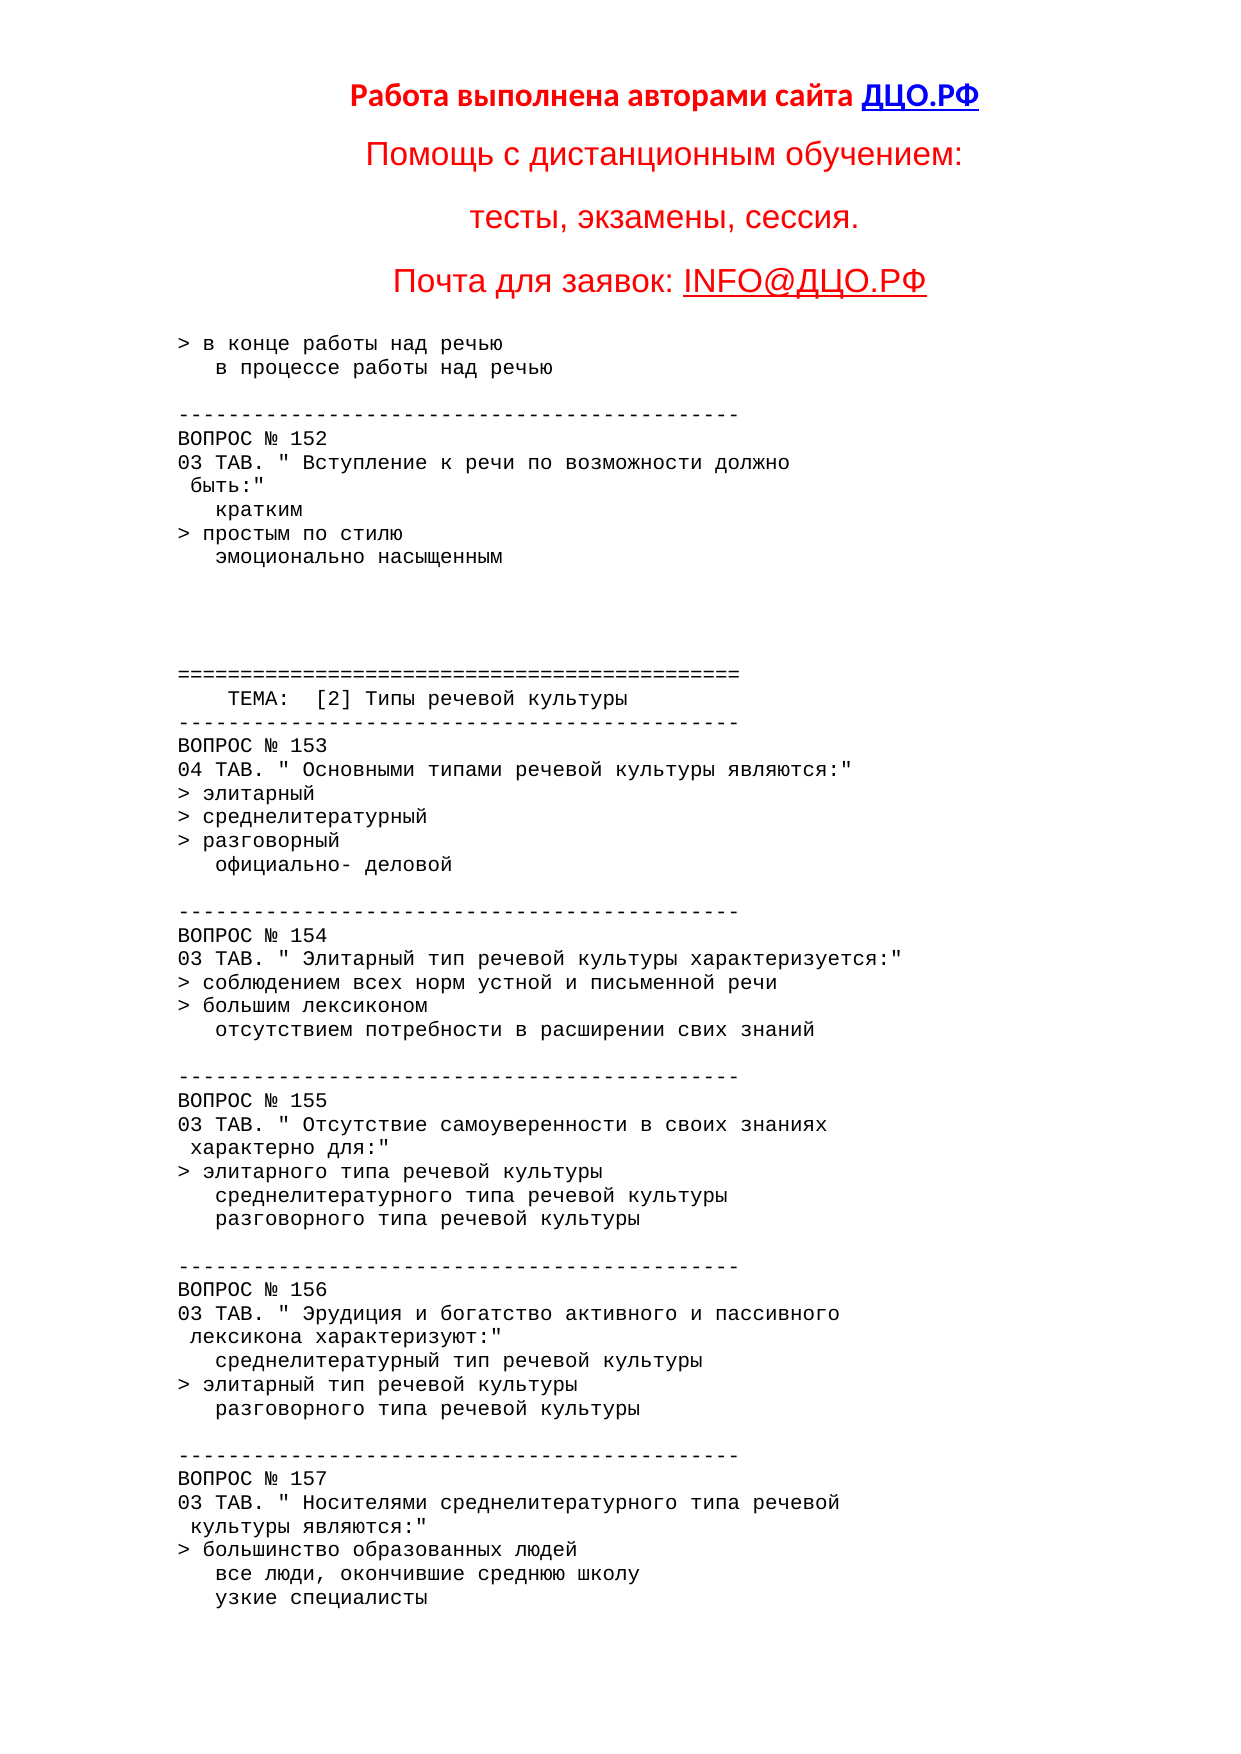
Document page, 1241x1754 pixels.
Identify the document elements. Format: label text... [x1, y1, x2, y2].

text ТЕМА: [2] Типы речевой культуры [177, 688, 1152, 712]
text --------------------------------------------- [177, 901, 1152, 924]
text 03 TAB. " Элитарный тип речевой культуры характеризуется:" [177, 948, 1152, 972]
text > большинство образованных людей [177, 1539, 1152, 1563]
text разговорного типа речевой культуры [177, 1208, 1152, 1232]
text лексикона характеризуют:" [177, 1327, 1152, 1350]
text > в конце работы над речью [177, 333, 1152, 357]
text ВОПРОС № 155 [177, 1090, 1152, 1114]
text официально- деловой [177, 854, 1152, 877]
text ============================================= [177, 664, 1152, 688]
text ВОПРОС № 152 [177, 428, 1152, 452]
text --------------------------------------------- [177, 712, 1152, 735]
text ВОПРОС № 153 [177, 735, 1152, 759]
text характерно для:" [177, 1137, 1152, 1161]
text среднелитературный тип речевой культуры [177, 1350, 1152, 1374]
text культуры являются:" [177, 1516, 1152, 1539]
text отсутствием потребности в расширении свих знаний [177, 1019, 1152, 1043]
text > элитарный тип речевой культуры [177, 1374, 1152, 1397]
text 03 TAB. " Эрудиция и богатство активного и пассивного [177, 1303, 1152, 1327]
text --------------------------------------------- [177, 1445, 1152, 1468]
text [177, 404, 1152, 428]
text > элитарный [177, 783, 1152, 806]
text --------------------------------------------- [177, 1066, 1152, 1090]
text узкие специалисты [177, 1587, 1152, 1610]
text ВОПРОС № 157 [177, 1468, 1152, 1492]
text > простым по стилю [177, 523, 1152, 546]
text --------------------------------------------- [177, 1256, 1152, 1279]
text разговорного типа речевой культуры [177, 1397, 1152, 1421]
text все люди, окончившие среднюю школу [177, 1563, 1152, 1587]
text среднелитературного типа речевой культуры [177, 1185, 1152, 1208]
text 03 TAB. " Отсутствие самоуверенности в своих знаниях [177, 1114, 1152, 1137]
text кратким [177, 499, 1152, 523]
text > соблюдением всех норм устной и письменной речи [177, 972, 1152, 996]
text > элитарного типа речевой культуры [177, 1161, 1152, 1185]
text 03 TAB. " Вступление к речи по возможности должно [177, 452, 1152, 475]
text > разговорный [177, 830, 1152, 854]
text эмоционально насыщенным [177, 546, 1152, 570]
text > среднелитературный [177, 806, 1152, 830]
text > большим лексиконом [177, 996, 1152, 1019]
text быть:" [177, 475, 1152, 499]
text ВОПРОС № 156 [177, 1279, 1152, 1303]
text 03 TAB. " Носителями среднелитературного типа речевой [177, 1492, 1152, 1516]
text 04 TAB. " Основными типами речевой культуры являются:" [177, 759, 1152, 783]
text в процессе работы над речью [177, 357, 1152, 381]
text ВОПРОС № 154 [177, 924, 1152, 948]
